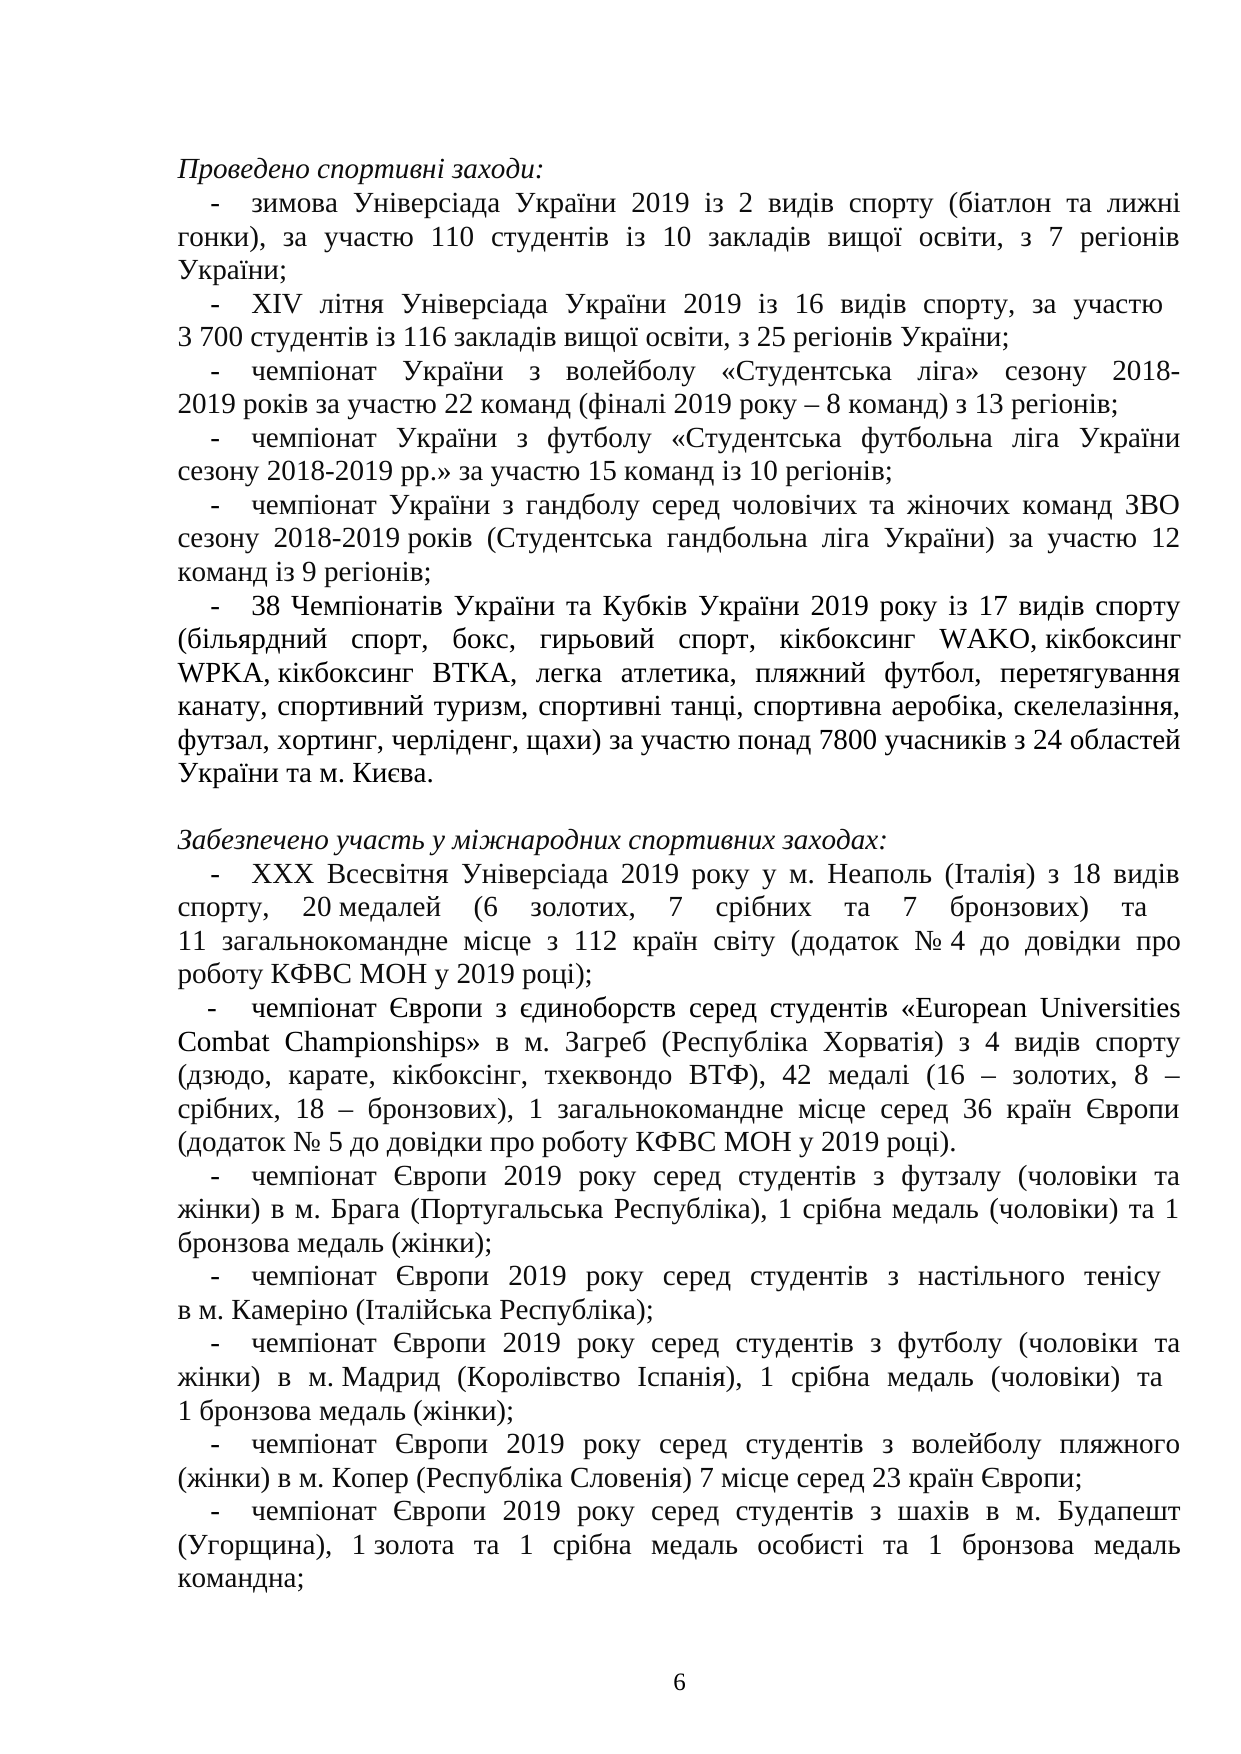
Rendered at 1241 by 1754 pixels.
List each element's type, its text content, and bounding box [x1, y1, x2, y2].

list чемпіонат України з гандболу серед чоловічих та жіночих команд ЗВО сезону 2018-2019 років (Студентська гандбольна ліга України) за участю 12 команд із 9 регіонів; [177, 487, 1181, 588]
list чемпіонат Європи 2019 року серед студентів з шахів в м. Будапешт (Угорщина), 1 золота та 1 срібна медаль особисті та 1 бронзова медаль командна; [177, 1493, 1181, 1594]
list зимова Універсіада України 2019 із 2 видів спорту (біатлон та лижні гонки), за участю 110 студентів із 10 закладів вищої освіти, з 7 регіонів України; [177, 185, 1181, 286]
list 38 Чемпіонатів України та Кубків України 2019 року із 17 видів спорту (більярдний спорт, бокс, гирьовий спорт, кікбоксинг WAKO, кікбоксинг WPKA, кікбоксинг ВТКА, легка атлетика, пляжний футбол, перетягування канату, спортивний туризм, спортивні танці, спортивна аеробіка, скелелазіння, футзал, хортинг, черліденг, щахи) за участю понад 7800 учасників з 24 областей України та м. Києва. [177, 588, 1181, 789]
list чемпіонат України з футболу «Студентська футбольна ліга України сезону 2018-2019 рр.» за участю 15 команд із 10 регіонів; [177, 420, 1181, 487]
list чемпіонат Європи 2019 року серед студентів з футзалу (чоловіки та жінки) в м. Брага (Португальська Республіка), 1 срібна медаль (чоловіки) та 1 бронзова медаль (жінки); [177, 1158, 1181, 1258]
list чемпіонат Європи 2019 року серед студентів з настільного тенісу в м. Камеріно (Італійська Республіка); [177, 1258, 1181, 1326]
list Забезпечено участь у міжнародних спортивних заходах: [177, 822, 1181, 856]
list ХІV літня Універсіада України 2019 із 16 видів спорту, за участю 3 700 студентів із 116 закладів вищої освіти, з 25 регіонів України; [177, 286, 1181, 353]
list Проведено спортивні заходи: [177, 152, 1181, 185]
list чемпіонат Європи 2019 року серед студентів з футболу (чоловіки та жінки) в м. Мадрид (Королівство Іспанія), 1 срібна медаль (чоловіки) та 1 бронзова медаль (жінки); [177, 1326, 1181, 1426]
list ХХХ Всесвітня Універсіада 2019 року у м. Неаполь (Італія) з 18 видів спорту, 20 медалей (6 золотих, 7 срібних та 7 бронзових) та 11 загальнокомандне місце з 112 країн світу (додаток № 4 до довідки про роботу КФВС МОН у 2019 році); [177, 856, 1181, 990]
text - чемпіонат Європи з єдиноборств серед студентів «European Universities Combat Championships» в м. Загреб (Республіка Хорватія) з 4 видів спорту (дзюдо, карате, кікбоксінг, тхеквондо ВТФ), 42 медалі (16 – золотих, 8 – срібних, 18 – бронзових), 1 загальнокомандне місце серед 36 країн Європи (додаток № 5 до довідки про роботу КФВС МОН у 2019 році). [177, 990, 1181, 1158]
list чемпіонат України з волейболу «Студентська ліга» сезону 2018-2019 років за участю 22 команд (фіналі 2019 року – 8 команд) з 13 регіонів; [177, 353, 1181, 420]
list чемпіонат Європи 2019 року серед студентів з волейболу пляжного (жінки) в м. Копер (Республіка Словенія) 7 місце серед 23 країн Європи; [177, 1426, 1181, 1493]
